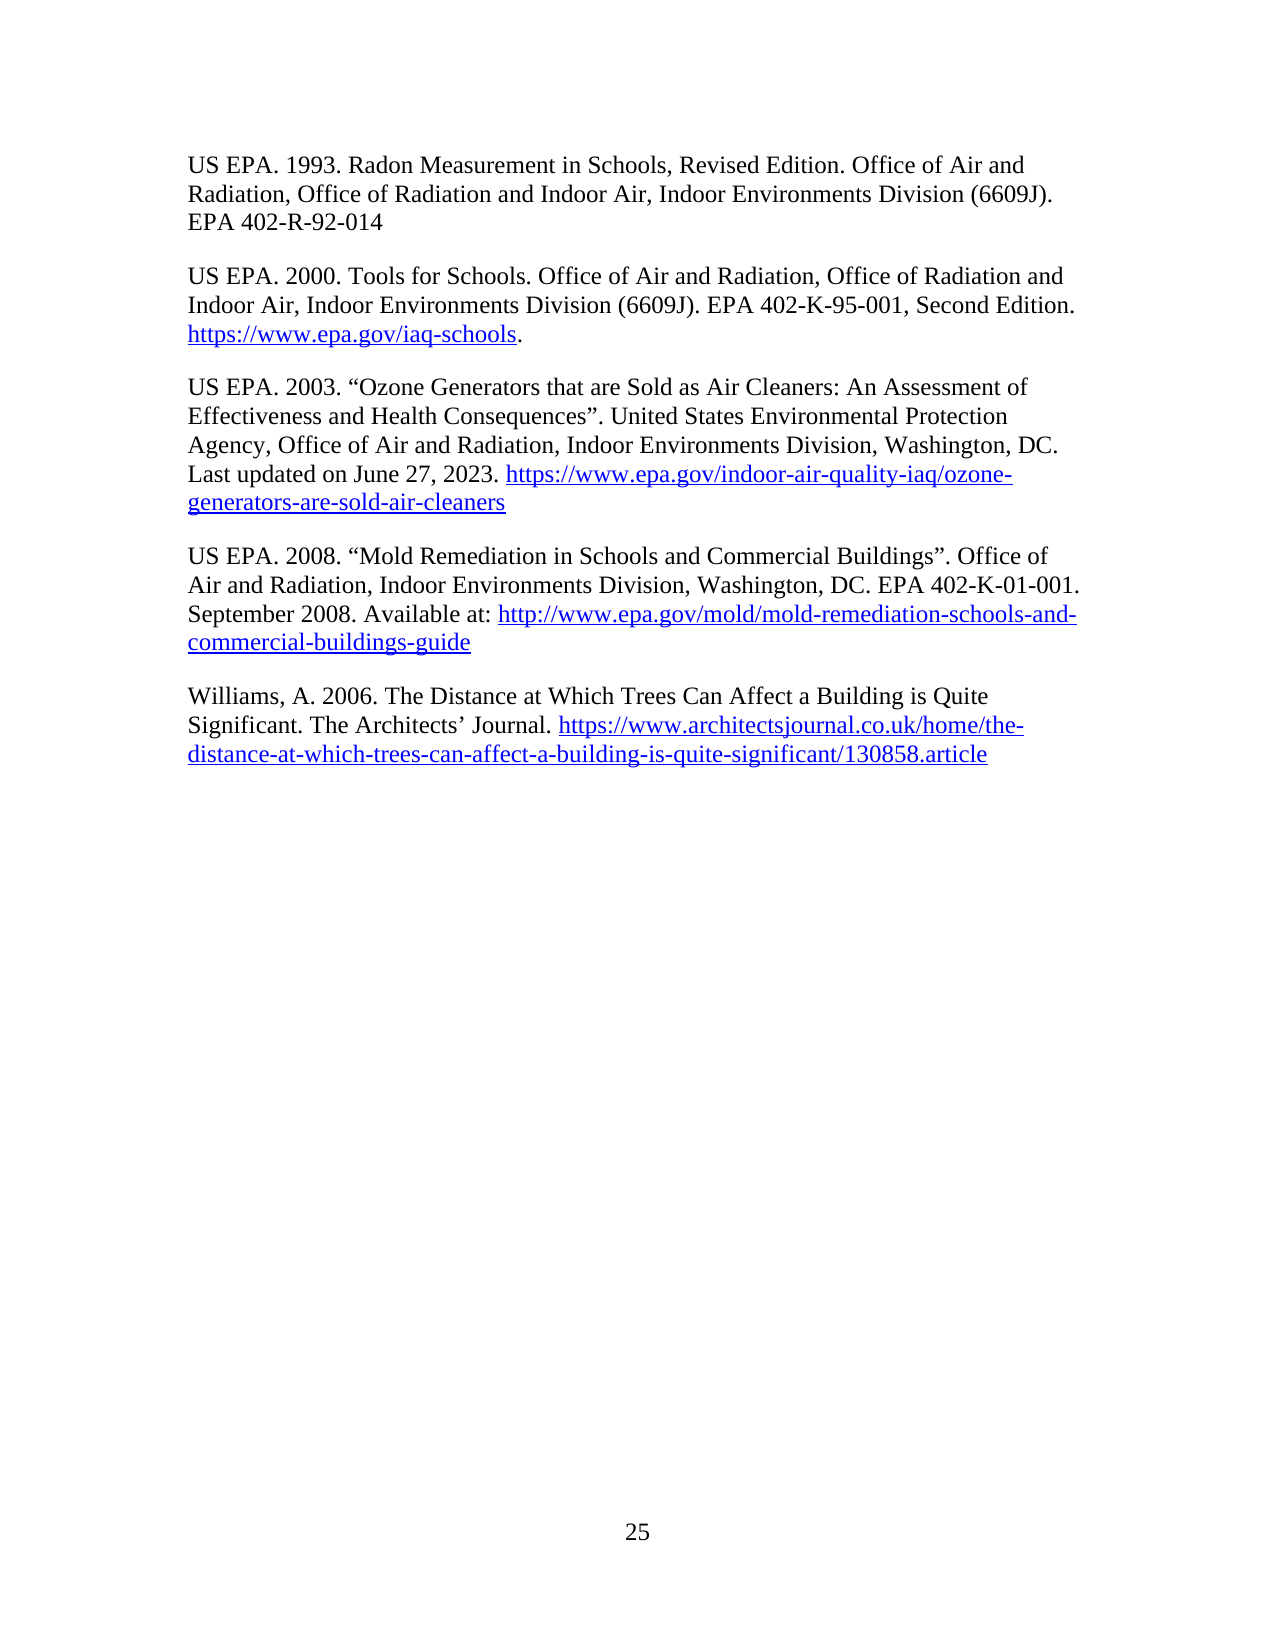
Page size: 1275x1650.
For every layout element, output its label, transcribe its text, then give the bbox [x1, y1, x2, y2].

text Williams, A. 2006. The Distance at Which Trees Can Affect a Building is Quite Significant. The Architects’ Journal. https://www.architectsjournal.co.uk/home/the-distance-at-which-trees-can-affect-a-building-is-quite-significant/130858.article [187, 681, 1087, 767]
text US EPA. 2000. Tools for Schools. Office of Air and Radiation, Office of Radiation and Indoor Air, Indoor Environments Division (6609J). EPA 402-K-95-001, Second Edition. https://www.epa.gov/iaq-schools. [187, 261, 1087, 347]
text US EPA. 1993. Radon Measurement in Schools, Revised Edition. Office of Air and Radiation, Office of Radiation and Indoor Air, Indoor Environments Division (6609J). EPA 402-R-92-014 [187, 150, 1087, 236]
text US EPA. 2008. “Mold Remediation in Schools and Commercial Buildings”. Office of Air and Radiation, Indoor Environments Division, Washington, DC. EPA 402-K-01-001. September 2008. Available at: http://www.epa.gov/mold/mold-remediation-schools-and-commercial-buildings-guide [187, 541, 1087, 656]
text US EPA. 2003. “Ozone Generators that are Sold as Air Cleaners: An Assessment of Effectiveness and Health Consequences”. United States Environmental Protection Agency, Office of Air and Radiation, Indoor Environments Division, Washington, DC. Last updated on June 27, 2023. https://www.epa.gov/indoor-air-quality-iaq/ozone-generators-are-sold-air-cleaners [187, 372, 1087, 516]
